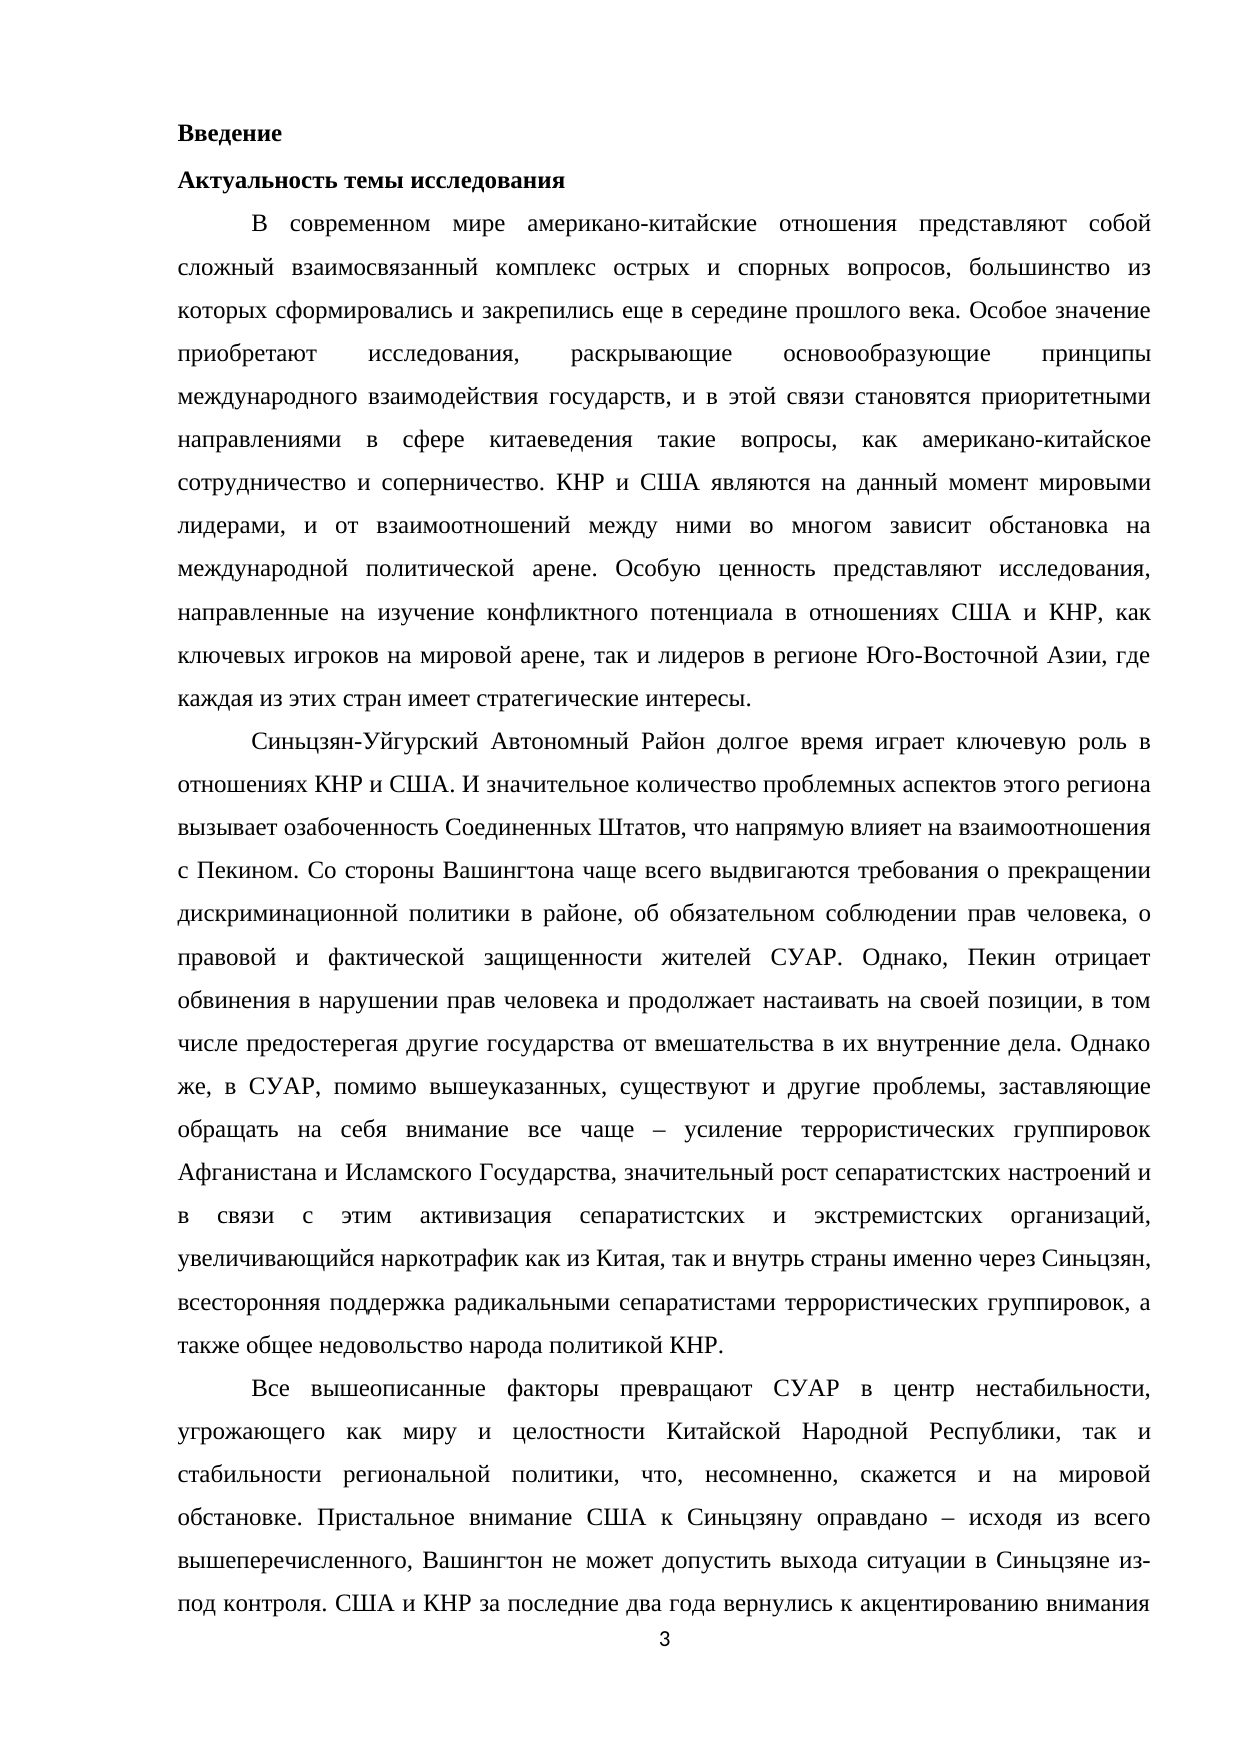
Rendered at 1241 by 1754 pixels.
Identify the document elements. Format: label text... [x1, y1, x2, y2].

text В современном мире американо-китайские отношения представляют собой сложный взаимосвязанный комплекс острых и спорных вопросов, большинство из которых сформировались и закрепились еще в середине прошлого века. Особое значение приобретают исследования, раскрывающие основообразующие принципы международного взаимодействия государств, и в этой связи становятся приоритетными направлениями в сфере китаеведения такие вопросы, как американо-китайское сотрудничество и соперничество. КНР и США являются на данный момент мировыми лидерами, и от взаимоотношений между ними во многом зависит обстановка на международной политической арене. Особую ценность представляют исследования, направленные на изучение конфликтного потенциала в отношениях США и КНР, как ключевых игроков на мировой арене, так и лидеров в регионе Юго-Восточной Азии, где каждая из этих стран имеет стратегические интересы. [177, 208, 1152, 712]
subtitle Актуальность темы исследования [177, 165, 1152, 194]
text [177, 1373, 1152, 1617]
subtitle Введение [177, 118, 1152, 147]
text Синьцзян-Уйгурский Автономный Район долгое время играет ключевую роль в отношениях КНР и США. И значительное количество проблемных аспектов этого региона вызывает озабоченность Соединенных Штатов, что напрямую влияет на взаимоотношения с Пекином. Со стороны Вашингтона чаще всего выдвигаются требования о прекращении дискриминационной политики в районе, об обязательном соблюдении прав человека, о правовой и фактической защищенности жителей СУАР. Однако, Пекин отрицает обвинения в нарушении прав человека и продолжает настаивать на своей позиции, в том числе предостерегая другие государства от вмешательства в их внутренние дела. Однако же, в СУАР, помимо вышеуказанных, существуют и другие проблемы, заставляющие обращать на себя внимание все чаще – усиление террористических группировок Афганистана и Исламского Государства, значительный рост сепаратистских настроений и в связи с этим активизация сепаратистских и экстремистских организаций, увеличивающийся наркотрафик как из Китая, так и внутрь страны именно через Синьцзян, всесторонняя поддержка радикальными сепаратистами террористических группировок, а также общее недовольство народа политикой КНР. [177, 726, 1152, 1358]
